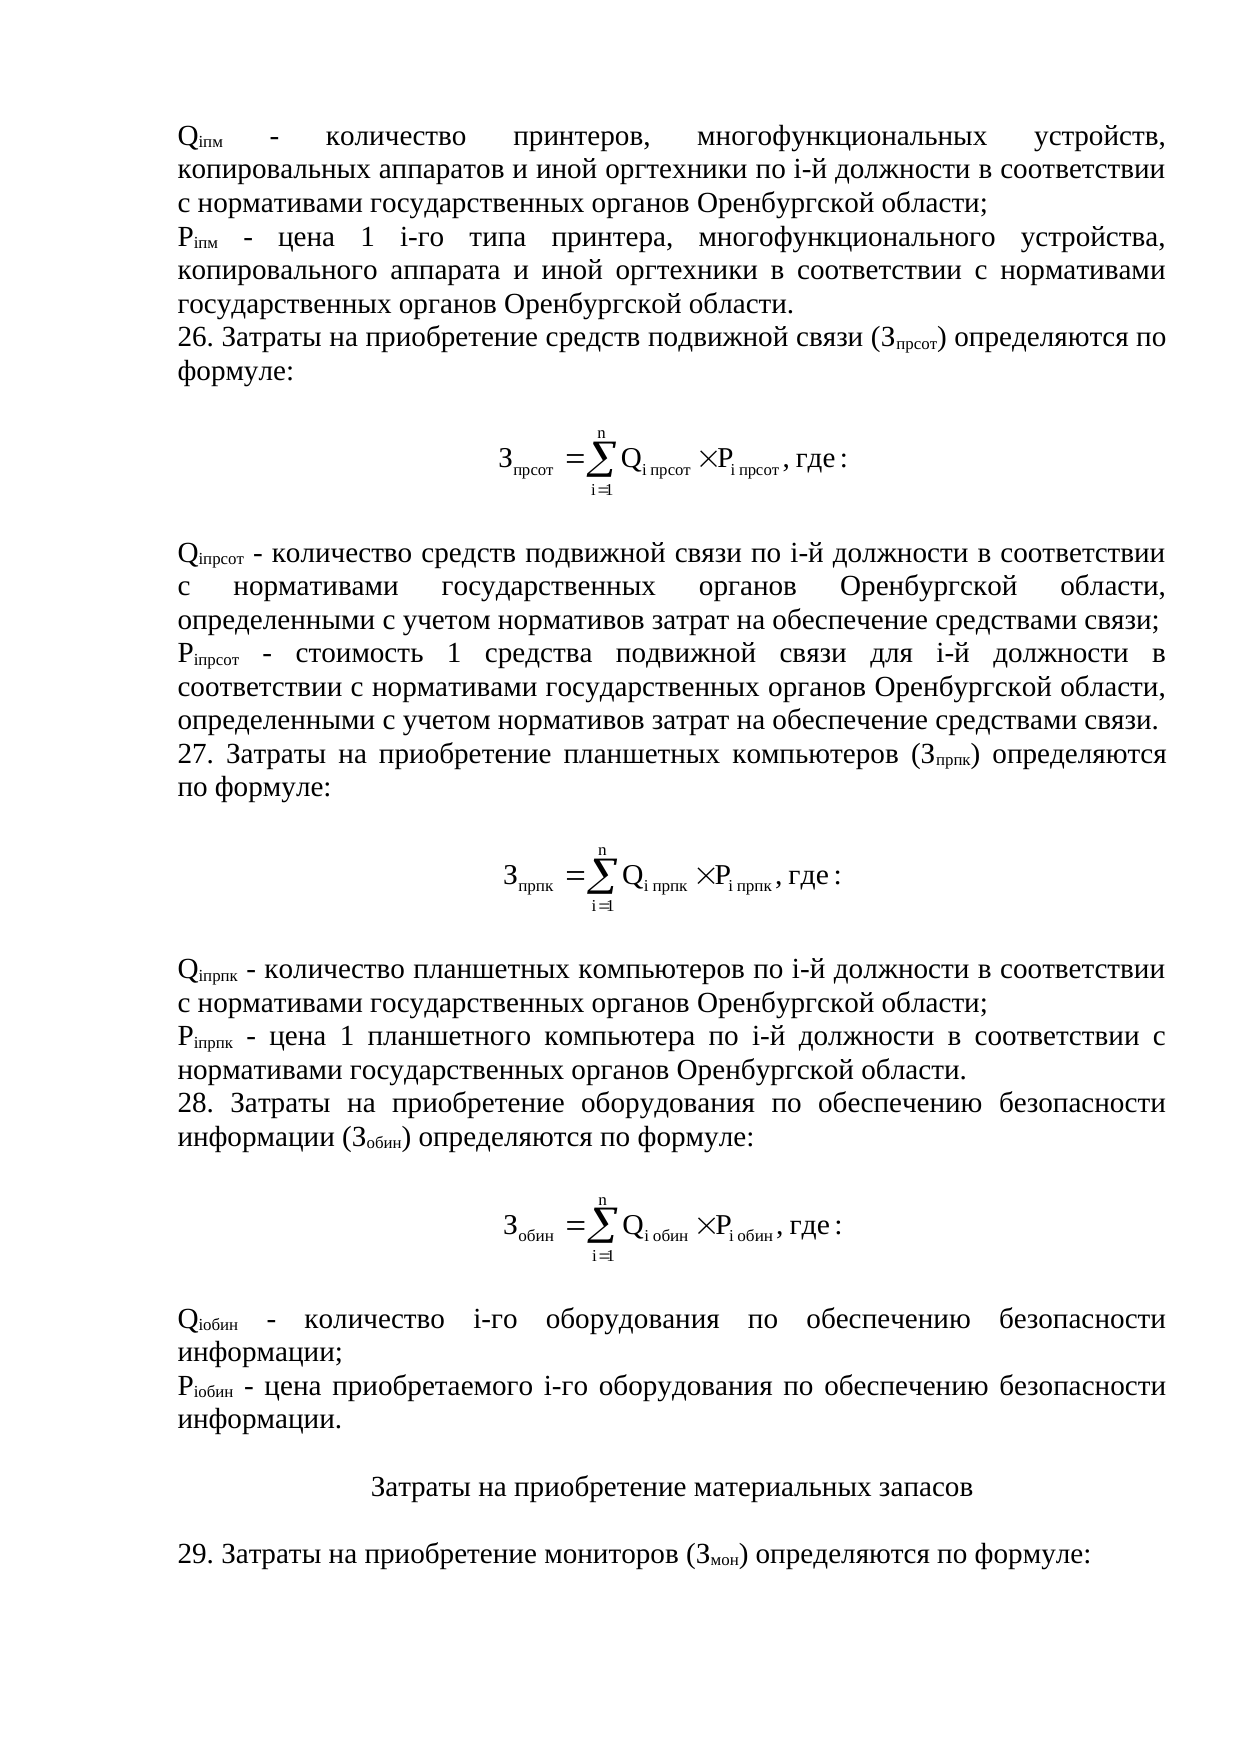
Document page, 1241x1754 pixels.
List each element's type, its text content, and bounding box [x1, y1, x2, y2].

text 27. Затраты на приобретение планшетных компьютеров (Зпрпк) определяются по формуле: [177, 736, 1167, 803]
text Piпрпк - цена 1 планшетного компьютера по i-й должности в соответствии с нормативами государственных органов Оренбургской области. [177, 1018, 1167, 1086]
text Qiпрпк - количество планшетных компьютеров по i-й должности в соответствии с нормативами государственных органов Оренбургской области; [177, 951, 1167, 1018]
text Qiобин - количество i-го оборудования по обеспечению безопасности информации; [177, 1301, 1167, 1368]
text Piобин - цена приобретаемого i-го оборудования по обеспечению безопасности информации. [177, 1368, 1167, 1435]
text Затраты на приобретение материальных запасов [177, 1469, 1167, 1502]
text Piпм - цена 1 i-го типа принтера, многофункционального устройства, копировального аппарата и иной оргтехники в соответствии с нормативами государственных органов Оренбургской области. [177, 219, 1167, 319]
text 28. Затраты на приобретение оборудования по обеспечению безопасности информации (Зобин) определяются по формуле: [177, 1086, 1167, 1153]
text 26. Затраты на приобретение средств подвижной связи (Зпрсот) определяются по формуле: [177, 319, 1167, 386]
text Piпрсот - стоимость 1 средства подвижной связи для i-й должности в соответствии с нормативами государственных органов Оренбургской области, определенными с учетом нормативов затрат на обеспечение средствами связи. [177, 635, 1167, 736]
text Qiпм - количество принтеров, многофункциональных устройств, копировальных аппаратов и иной оргтехники по i-й должности в соответствии с нормативами государственных органов Оренбургской области; [177, 118, 1167, 219]
text Qiпрсот - количество средств подвижной связи по i-й должности в соответствии с нормативами государственных органов Оренбургской области, определенными с учетом нормативов затрат на обеспечение средствами связи; [177, 535, 1167, 635]
text 29. Затраты на приобретение мониторов (Змон) определяются по формуле: [177, 1536, 1167, 1569]
